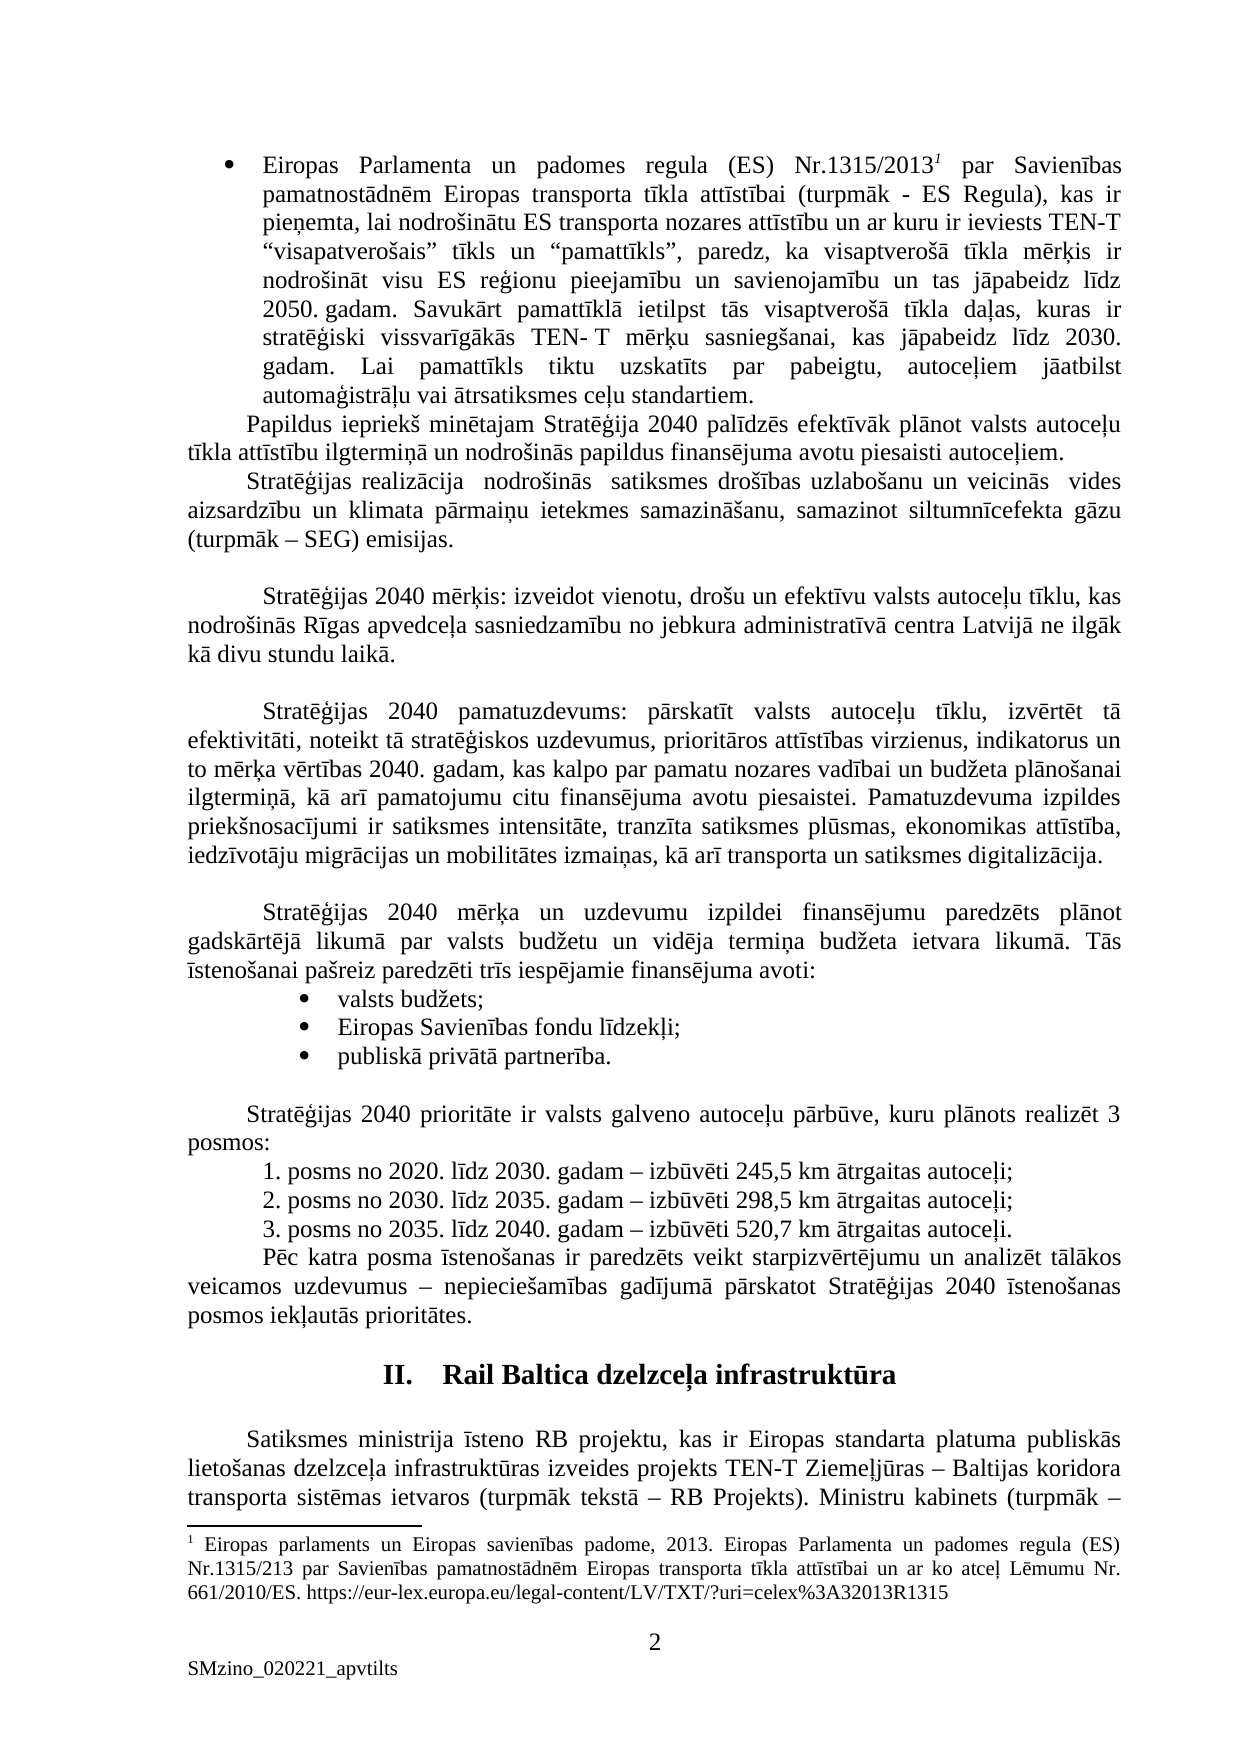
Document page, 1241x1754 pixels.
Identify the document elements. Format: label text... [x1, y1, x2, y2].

list publiskā privātā partnerība. [300, 1041, 1122, 1070]
text Stratēģijas realizācija nodrošinās satiksmes drošības uzlabošanu un veicinās vides aizsardzību un klimata pārmaiņu ietekmes samazināšanu, samazinot siltumnīcefekta gāzu (turpmāk – SEG) emisijas. [187, 466, 1122, 552]
list Eiropas Parlamenta un padomes regula (ES) Nr.1315/2013 par Savienības pamatnostādnēm Eiropas transporta tīkla attīstībai (turpmāk - ES Regula), kas ir pieņemta, lai nodrošinātu ES transporta nozares attīstību un ar kuru ir ieviests TEN-T “visapatverošais” tīkls un “pamattīkls”, paredz, ka visaptverošā tīkla mērķis ir nodrošināt visu ES reģionu pieejamību un savienojamību un tas jāpabeidz līdz 2050. gadam. Savukārt pamattīklā ietilpst tās visaptverošā tīkla daļas, kuras ir stratēģiski vissvarīgākās TEN- T mērķu sasniegšanai, kas jāpabeidz līdz 2030. gadam. Lai pamattīkls tiktu uzskatīts par pabeigtu, autoceļiem jāatbilst automaģistrāļu vai ātrsatiksmes ceļu standartiem. [225, 150, 1122, 409]
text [187, 1424, 1122, 1511]
text 1. posms no 2020. līdz 2030. gadam – izbūvēti 245,5 km ātrgaitas autoceļi; [187, 1156, 1122, 1185]
list Eiropas Savienības fondu līdzekļi; [300, 1012, 1122, 1041]
list Rail Baltica dzelzceļa infrastruktūra [187, 1357, 1122, 1391]
text 3. posms no 2035. līdz 2040. gadam – izbūvēti 520,7 km ātrgaitas autoceļi. [187, 1214, 1122, 1242]
text Pēc katra posma īstenošanas ir paredzēts veikt starpizvērtējumu un analizēt tālākos veicamos uzdevumus – nepieciešamības gadījumā pārskatot Stratēģijas 2040 īstenošanas posmos iekļautās prioritātes. [187, 1242, 1122, 1329]
text Stratēģijas 2040 mērķa un uzdevumu izpildei finansējumu paredzēts plānot gadskārtējā likumā par valsts budžetu un vidēja termiņa budžeta ietvara likumā. Tās īstenošanai pašreiz paredzēti trīs iespējamie finansējuma avoti: [187, 897, 1122, 984]
text Stratēģijas 2040 pamatuzdevums: pārskatīt valsts autoceļu tīklu, izvērtēt tā efektivitāti, noteikt tā stratēģiskos uzdevumus, prioritāros attīstības virzienus, indikatorus un to mērķa vērtības 2040. gadam, kas kalpo par pamatu nozares vadībai un budžeta plānošanai ilgtermiņā, kā arī pamatojumu citu finansējuma avotu piesaistei. Pamatuzdevuma izpildes priekšnosacījumi ir satiksmes intensitāte, tranzīta satiksmes plūsmas, ekonomikas attīstība, iedzīvotāju migrācijas un mobilitātes izmaiņas, kā arī transporta un satiksmes digitalizācija. [187, 696, 1122, 869]
text Stratēģijas 2040 mērķis: izveidot vienotu, drošu un efektīvu valsts autoceļu tīklu, kas nodrošinās Rīgas apvedceļa sasniedzamību no jebkura administratīvā centra Latvijā ne ilgāk kā divu stundu laikā. [187, 581, 1122, 667]
text Papildus iepriekš minētajam Stratēģija 2040 palīdzēs efektīvāk plānot valsts autoceļu tīkla attīstību ilgtermiņā un nodrošinās papildus finansējuma avotu piesaisti autoceļiem. [187, 409, 1122, 466]
text 2. posms no 2030. līdz 2035. gadam – izbūvēti 298,5 km ātrgaitas autoceļi; [187, 1185, 1122, 1214]
text Stratēģijas 2040 prioritāte ir valsts galveno autoceļu pārbūve, kuru plānots realizēt 3 posmos: [187, 1099, 1122, 1156]
list valsts budžets; [300, 984, 1122, 1012]
